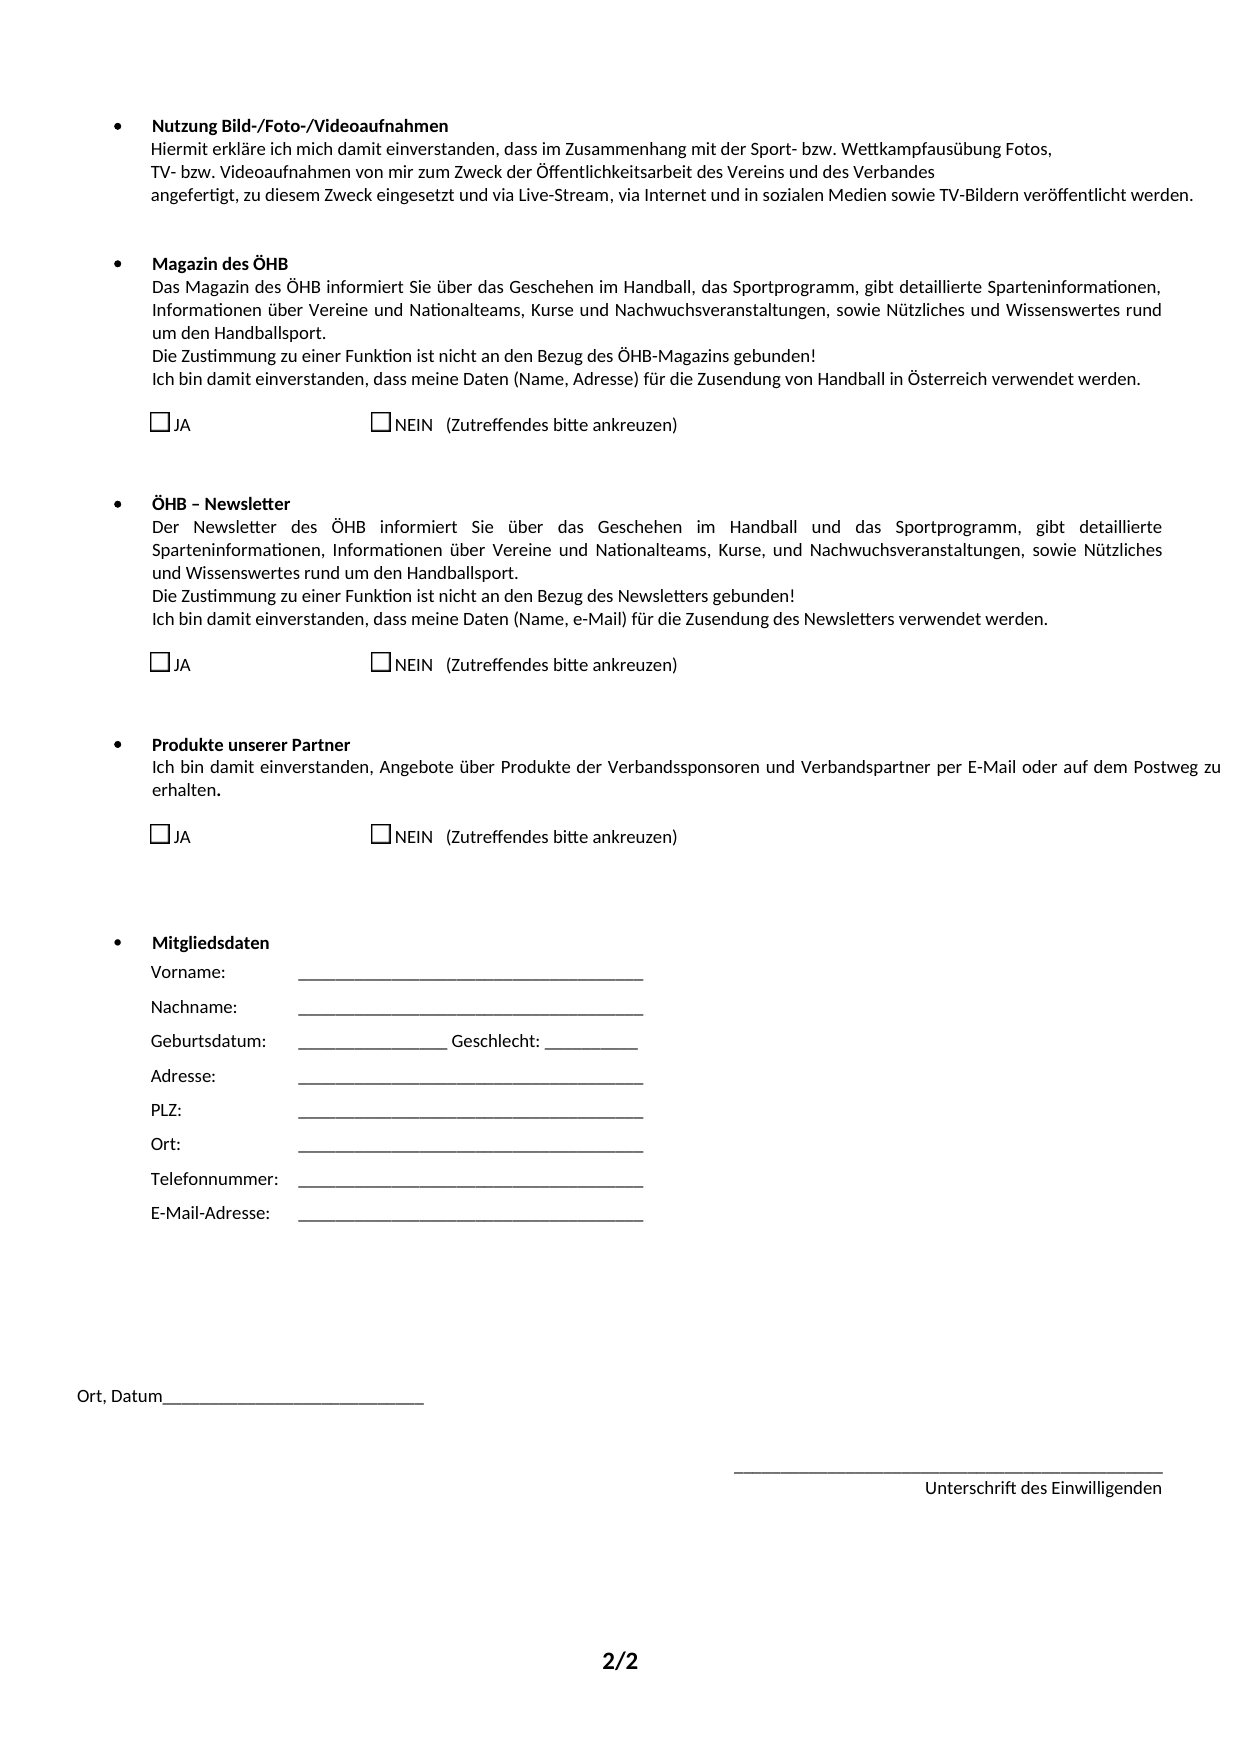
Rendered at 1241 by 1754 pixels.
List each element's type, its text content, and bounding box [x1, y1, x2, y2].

text Ort, Datum____________________________ [77, 1384, 1163, 1407]
picture [150, 412, 170, 432]
text Telefonnummer: _____________________________________ [18, 1167, 1222, 1190]
text Ich bin damit einverstanden, Angebote über Produkte der Verbandssponsoren und Verbandspartner per E-Mail oder auf dem Postweg zu erhalten. [152, 756, 1222, 802]
list Nutzung Bild-/Foto-/Videoaufnahmen [114, 115, 1222, 138]
text E-Mail-Adresse: _____________________________________ [151, 1201, 1222, 1224]
text Hiermit erkläre ich mich damit einverstanden, dass im Zusammenhang mit der Sport- bzw. Wettkampfausübung Fotos, [77, 138, 1222, 161]
text Die Zustimmung zu einer Funktion ist nicht an den Bezug des ÖHB-Magazins gebunden! [152, 344, 1163, 367]
picture [150, 652, 170, 672]
text TV- bzw. Videoaufnahmen von mir zum Zweck der Öffentlichkeitsarbeit des Vereins und des Verbandes [77, 161, 1222, 183]
picture [371, 412, 391, 432]
text Die Zustimmung zu einer Funktion ist nicht an den Bezug des Newsletters gebunden! [152, 584, 1163, 607]
text Geburtsdatum: ________________ Geschlecht: __________ [18, 1029, 1222, 1052]
picture [371, 652, 391, 672]
picture [371, 824, 391, 844]
text ______________________________________________ [77, 1453, 1163, 1476]
text Ich bin damit einverstanden, dass meine Daten (Name, e-Mail) für die Zusendung des Newsletters verwendet werden. [152, 607, 1163, 630]
text Der Newsletter des ÖHB informiert Sie über das Geschehen im Handball und das Sportprogramm, gibt detaillierte Sparteninformationen, Informationen über Vereine und Nationalteams, Kurse, und Nachwuchsveranstaltungen, sowie Nützliches und Wissenswertes rund um den Handballsport. [152, 515, 1163, 584]
list Magazin des ÖHB [114, 252, 1163, 275]
text Vorname: _____________________________________ [18, 961, 1222, 983]
text JA NEIN (Zutreffendes bitte ankreuzen) [18, 413, 1222, 447]
text PLZ: _____________________________________ [18, 1098, 1222, 1121]
text JA NEIN (Zutreffendes bitte ankreuzen) [18, 824, 1222, 858]
list Produkte unserer Partner [114, 733, 1222, 756]
text Unterschrift des Einwilligenden [77, 1476, 1163, 1499]
text Nachname: _____________________________________ [18, 995, 1222, 1018]
subtitle Mitgliedsdaten [114, 931, 1222, 954]
text Ort: _____________________________________ [18, 1132, 1222, 1155]
text JA NEIN (Zutreffendes bitte ankreuzen) [18, 653, 1222, 687]
text Ich bin damit einverstanden, dass meine Daten (Name, Adresse) für die Zusendung von Handball in Österreich verwendet werden. [152, 367, 1163, 390]
picture [150, 824, 170, 844]
list ÖHB – Newsletter [114, 492, 1222, 515]
text Adresse: _____________________________________ [18, 1064, 1222, 1087]
text angefertigt, zu diesem Zweck eingesetzt und via Live-Stream, via Internet und in sozialen Medien sowie TV-Bildern veröffentlicht werden. [77, 183, 1222, 206]
text Das Magazin des ÖHB informiert Sie über das Geschehen im Handball, das Sportprogramm, gibt detaillierte Sparteninformationen, Informationen über Vereine und Nationalteams, Kurse und Nachwuchsveranstaltungen, sowie Nützliches und Wissenswertes rund um den Handballsport. [152, 275, 1163, 344]
